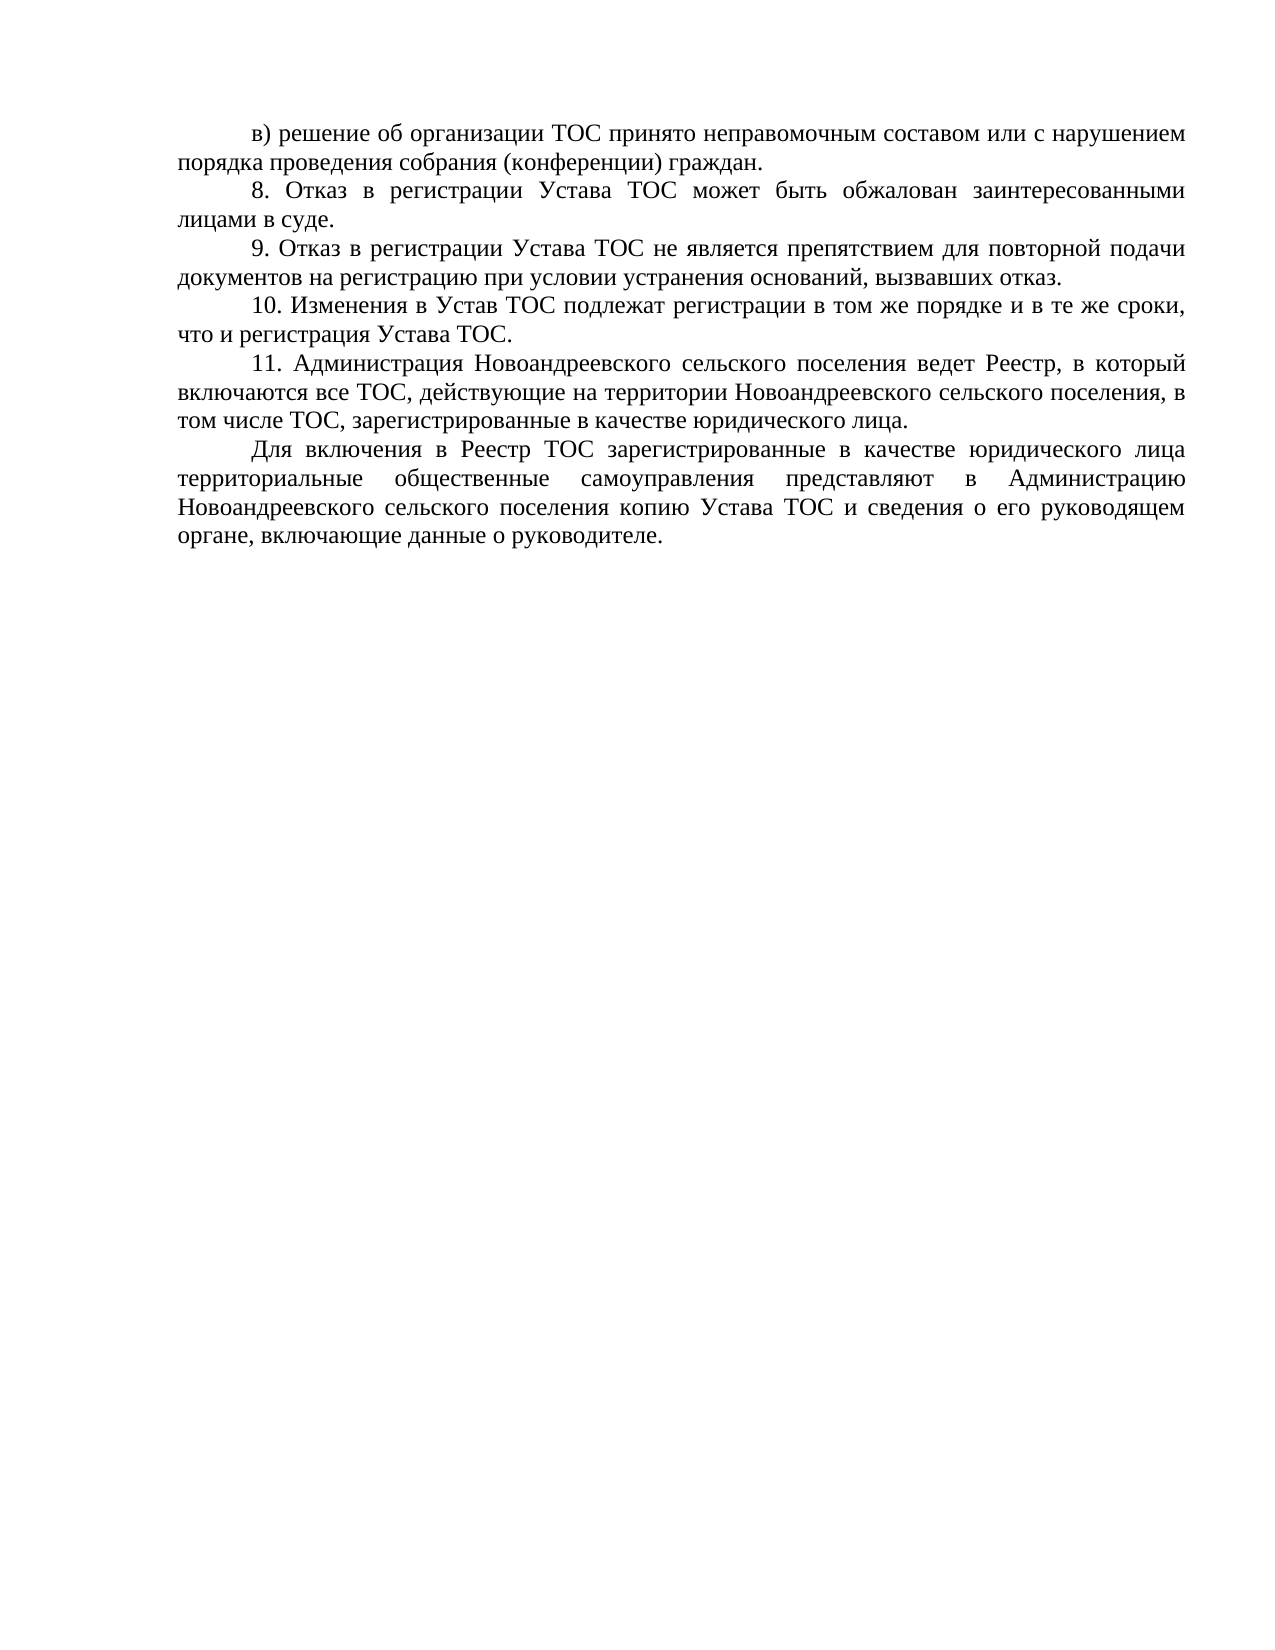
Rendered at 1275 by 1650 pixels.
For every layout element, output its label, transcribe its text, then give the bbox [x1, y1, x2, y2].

text Для включения в Реестр ТОС зарегистрированные в качестве юридического лица территориальные общественные самоуправления представляют в Администрацию Новоандреевского сельского поселения копию Устава ТОС и сведения о его руководящем органе, включающие данные о руководителе. [177, 434, 1186, 549]
text 8. Отказ в регистрации Устава ТОС может быть обжалован заинтересованными лицами в суде. [177, 176, 1186, 233]
text 11. Администрация Новоандреевского сельского поселения ведет Реестр, в который включаются все ТОС, действующие на территории Новоандреевского сельского поселения, в том числе ТОС, зарегистрированные в качестве юридического лица. [177, 348, 1186, 434]
text в) решение об организации ТОС принято неправомочным составом или с нарушением порядка проведения собрания (конференции) граждан. [177, 118, 1186, 176]
text 10. Изменения в Устав ТОС подлежат регистрации в том же порядке и в те же сроки, что и регистрация Устава ТОС. [177, 291, 1186, 348]
text 9. Отказ в регистрации Устава ТОС не является препятствием для повторной подачи документов на регистрацию при условии устранения оснований, вызвавших отказ. [177, 233, 1186, 291]
